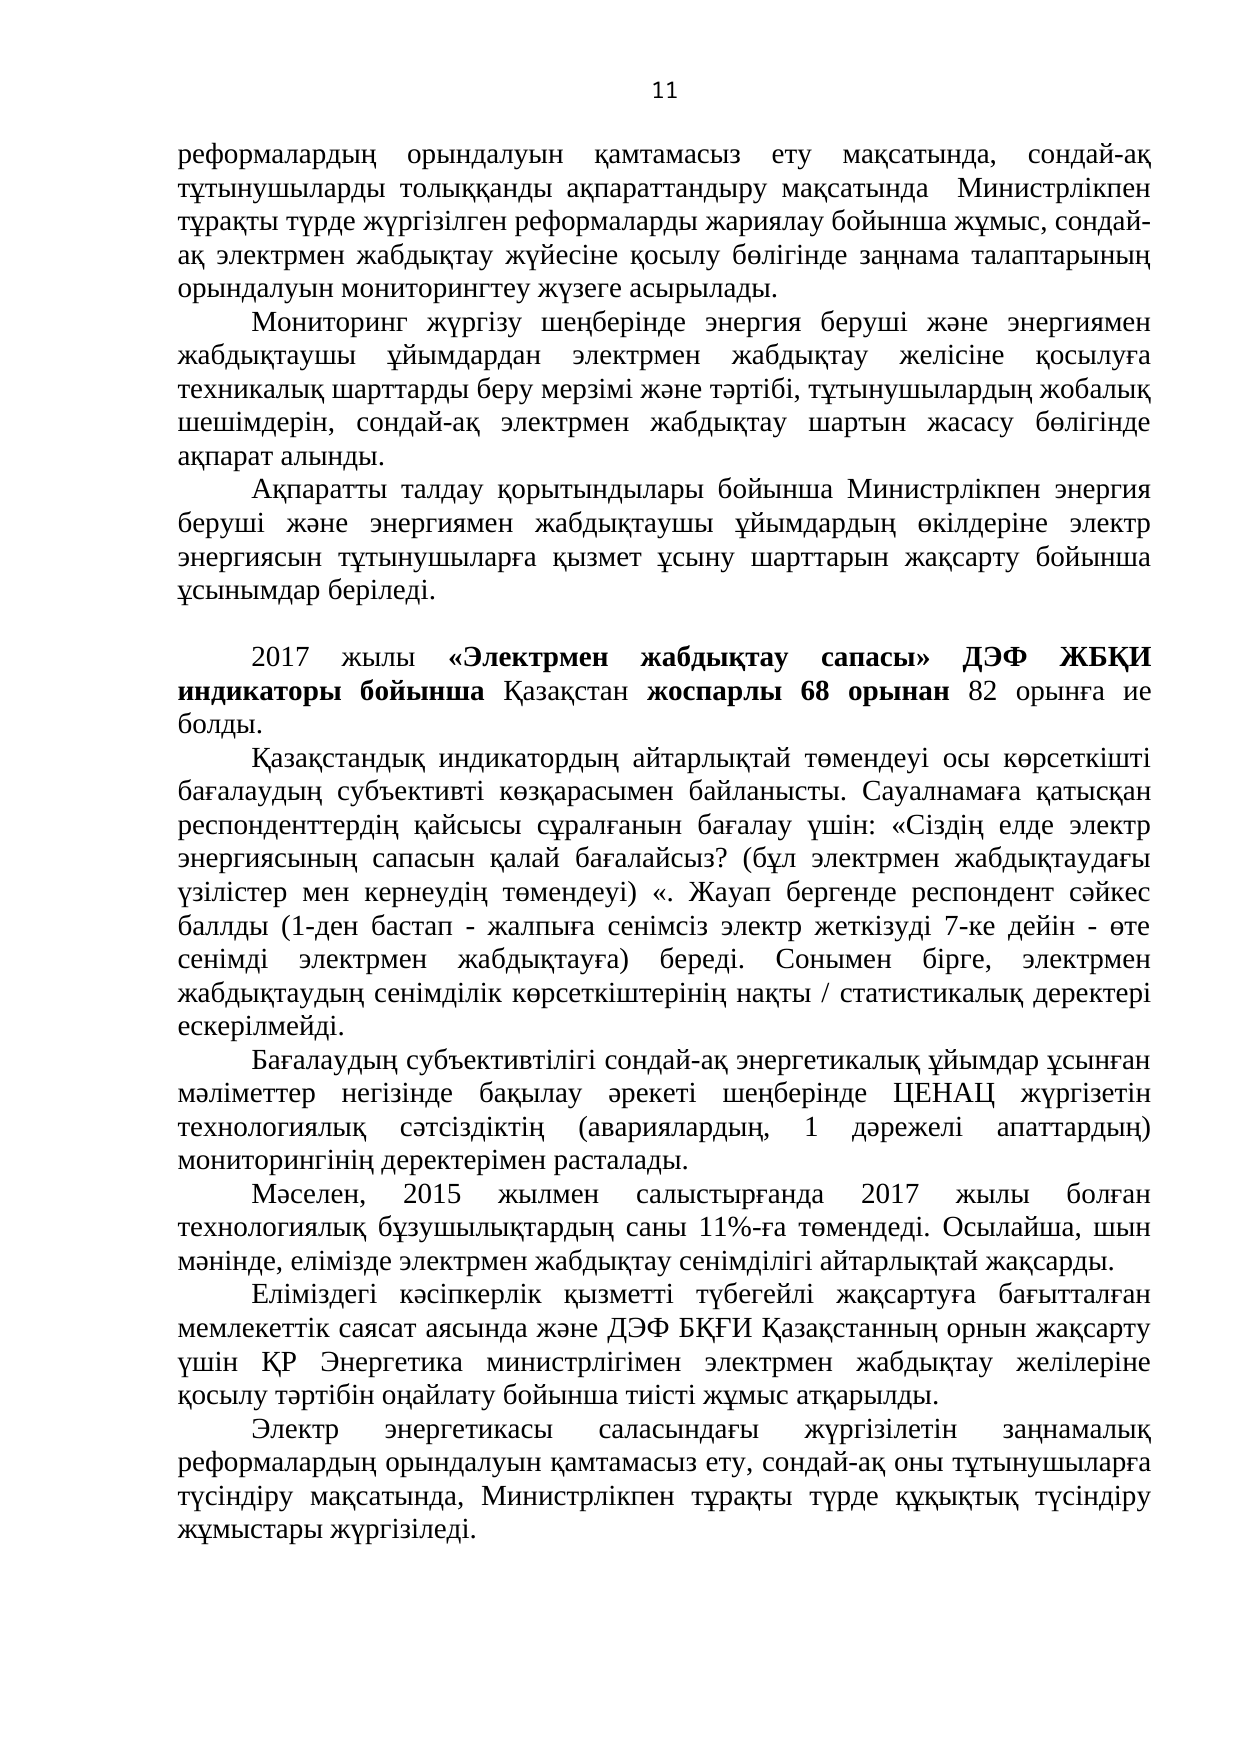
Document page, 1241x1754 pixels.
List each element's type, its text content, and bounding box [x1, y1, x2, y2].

text Ақпаратты талдау қорытындылары бойынша Министрлікпен энергия беруші және энергиямен жабдықтаушы ұйымдардың өкілдеріне электр энергиясын тұтынушыларға қызмет ұсыну шарттарын жақсарту бойынша ұсынымдар беріледі. [177, 472, 1152, 606]
text Электр энергетикасы саласындағы жүргізілетін заңнамалық реформалардың орындалуын қамтамасыз ету, сондай-ақ оны тұтынушыларға түсіндіру мақсатында, Министрлікпен тұрақты түрде құқықтық түсіндіру жұмыстары жүргізіледі. [177, 1411, 1152, 1609]
text Еліміздегі кәсіпкерлік қызметті түбегейлі жақсартуға бағытталған мемлекеттік саясат аясында және ДЭФ БҚҒИ Қазақстанның орнын жақсарту үшін ҚР Энергетика министрлігімен электрмен жабдықтау желілеріне қосылу тәртібін оңайлату бойынша тиісті жұмыс атқарылды. [177, 1277, 1152, 1411]
text Бағалаудың субъективтілігі сондай-ақ энергетикалық ұйымдар ұсынған мәліметтер негізінде бақылау әрекеті шеңберінде ЦЕНАЦ жүргізетін технологиялық сәтсіздіктің (авариялардың, 1 дәрежелі апаттардың) мониторингінің деректерімен расталады. [177, 1042, 1152, 1176]
text 2017 жылы «Электрмен жабдықтау сапасы» ДЭФ ЖБҚИ индикаторы бойынша Қазақстан жоспарлы 68 орынан 82 орынға ие болды. [177, 639, 1152, 740]
text Мониторинг жүргізу шеңберінде энергия беруші және энергиямен жабдықтаушы ұйымдардан электрмен жабдықтау желісіне қосылуға техникалық шарттарды беру мерзімі және тәртібі, тұтынушылардың жобалық шешімдерін, сондай-ақ электрмен жабдықтау шартын жасасу бөлігінде ақпарат алынды. [177, 304, 1152, 472]
text Қазақстандық индикатордың айтарлықтай төмендеуі осы көрсеткішті бағалаудың субъективті көзқарасымен байланысты. Сауалнамаға қатысқан респонденттердің қайсысы сұралғанын бағалау үшін: «Сіздің елде электр энергиясының сапасын қалай бағалайсыз? (бұл электрмен жабдықтаудағы үзілістер мен кернеудің төмендеуі) «. Жауап бергенде респондент сәйкес баллды (1-ден бастап - жалпыға сенімсіз электр жеткізуді 7-ке дейін - өте сенімді электрмен жабдықтауға) береді. Сонымен бірге, электрмен жабдықтаудың сенімділік көрсеткіштерінің нақты / статистикалық деректері ескерілмейді. [177, 740, 1152, 1042]
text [177, 136, 1152, 304]
text Мәселен, 2015 жылмен салыстырғанда 2017 жылы болған технологиялық бұзушылықтардың саны 11%-ға төмендеді. Осылайша, шын мәнінде, елімізде электрмен жабдықтау сенімділігі айтарлықтай жақсарды. [177, 1176, 1152, 1277]
